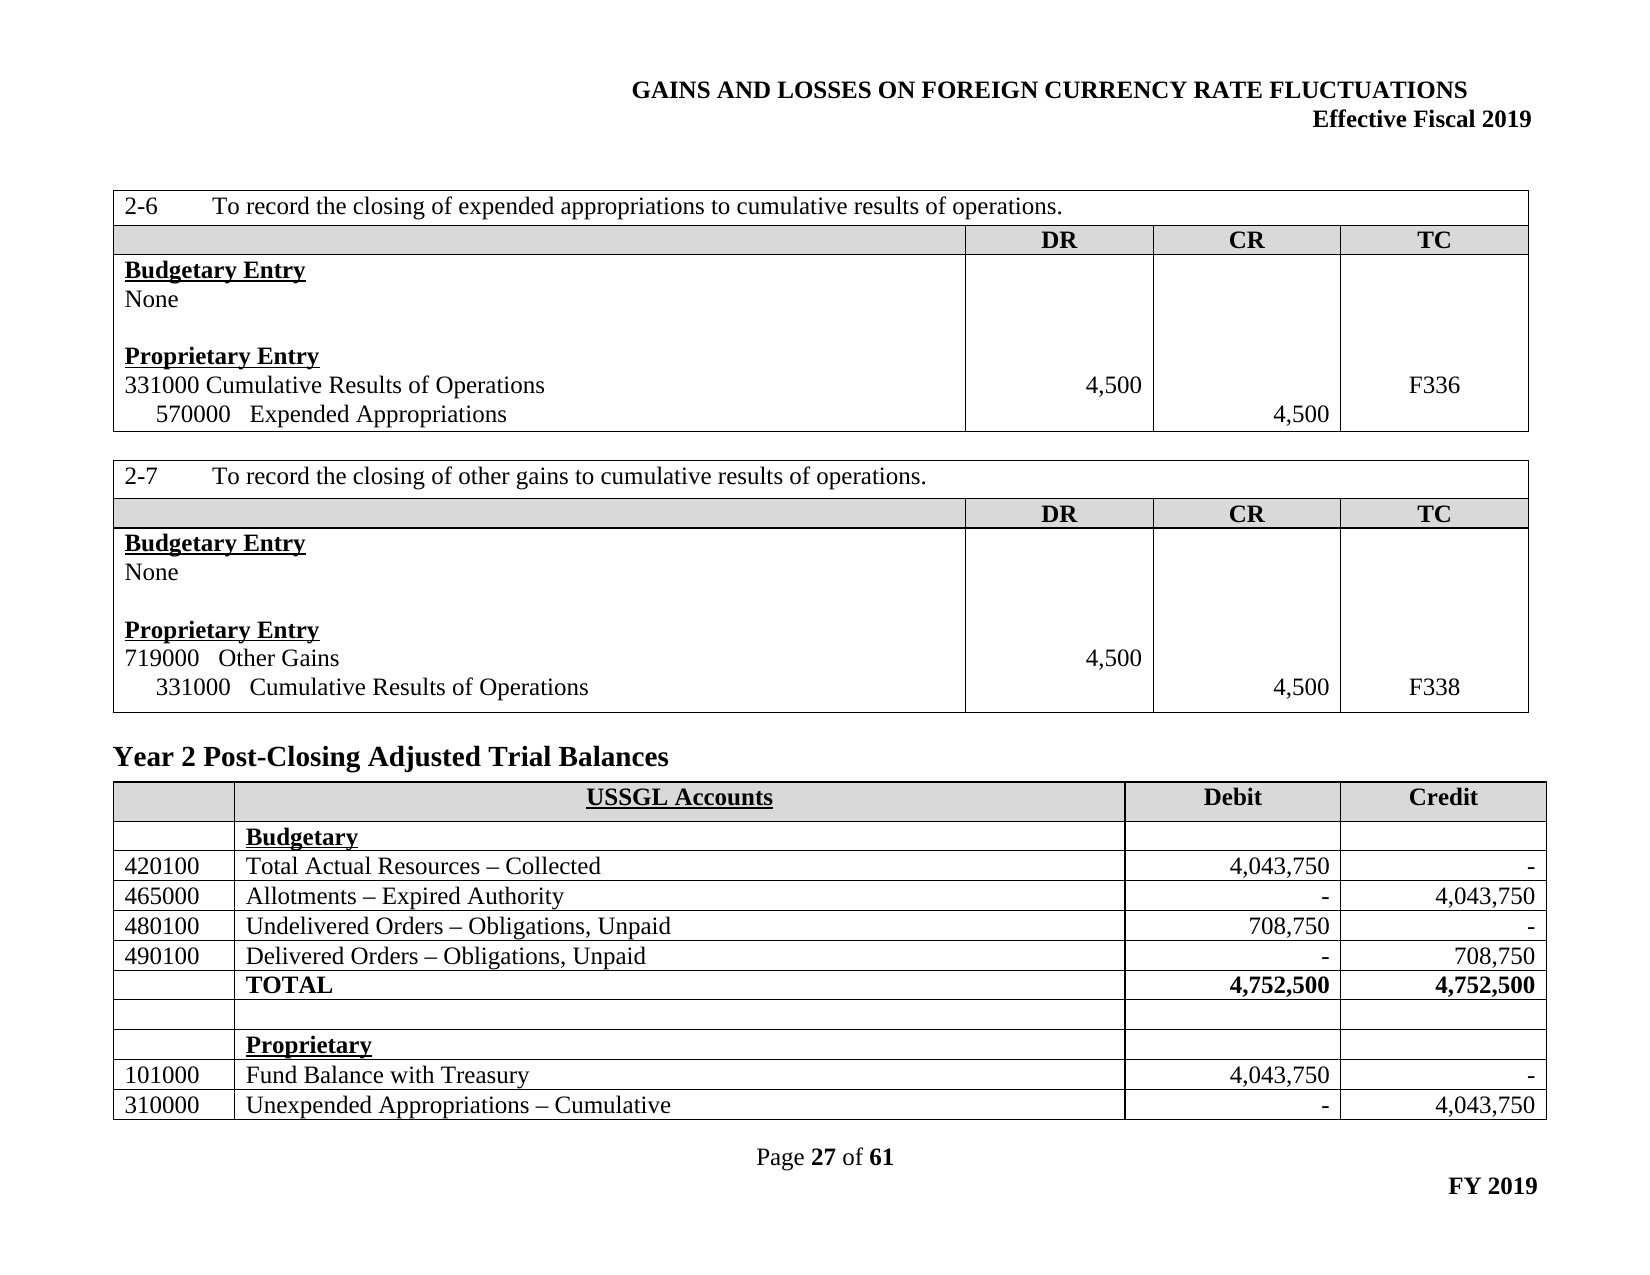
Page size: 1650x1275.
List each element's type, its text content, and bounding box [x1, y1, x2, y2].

table_cell [114, 499, 965, 527]
table_cell 4,500 [1154, 529, 1340, 712]
table_cell 480100 [114, 911, 234, 940]
table_cell 4,043,750 [1341, 881, 1546, 910]
table_cell 465000 [114, 881, 234, 910]
table_cell Delivered Orders – Obligations, Unpaid [235, 941, 1124, 969]
table_header USSGL Accounts [235, 783, 1124, 821]
table_header Credit [1341, 783, 1546, 821]
table_cell [114, 971, 234, 999]
table_cell CR [1154, 499, 1340, 527]
table_cell F338 [1341, 529, 1528, 712]
table_cell [1341, 822, 1546, 850]
table_cell Undelivered Orders – Obligations, Unpaid [235, 911, 1124, 940]
text Year 2 Post-Closing Adjusted Trial Balances [112, 739, 1537, 773]
table_cell [114, 1030, 234, 1059]
table_cell Proprietary [235, 1030, 1124, 1059]
table_cell DR [966, 226, 1153, 254]
table_cell [1126, 1000, 1340, 1029]
table_cell - [1341, 911, 1546, 940]
table_cell 4,500 [1154, 255, 1340, 431]
table_cell 420100 [114, 851, 234, 880]
table_cell [114, 1000, 234, 1029]
table_cell 310000 [114, 1090, 234, 1118]
table_cell [1341, 1000, 1546, 1029]
table_cell [114, 822, 234, 850]
table_cell 708,750 [1341, 941, 1546, 969]
table_cell [114, 226, 965, 254]
table_cell 4,500 [966, 255, 1153, 431]
table_header To record the closing of other gains to cumulative results of operations. [114, 461, 1528, 498]
table_cell Budgetary [235, 822, 1124, 850]
table_cell Allotments – Expired Authority [235, 881, 1124, 910]
table_cell TC [1341, 499, 1528, 527]
table_cell 4,752,500 [1341, 971, 1546, 999]
table_cell TOTAL [235, 971, 1124, 999]
table_cell Fund Balance with Treasury [235, 1060, 1124, 1089]
table_cell 4,043,750 [1126, 1060, 1340, 1089]
table_cell 708,750 [1126, 911, 1340, 940]
table_cell [235, 1000, 1124, 1029]
table_cell - [1341, 851, 1546, 880]
table_cell 490100 [114, 941, 234, 969]
table_cell - [1126, 1090, 1340, 1118]
table_cell [1126, 1030, 1340, 1059]
table_cell - [1341, 1060, 1546, 1089]
table_cell Unexpended Appropriations – Cumulative [235, 1090, 1124, 1118]
table_cell F336 [1341, 255, 1528, 431]
table_header [114, 783, 234, 821]
table_cell - [1126, 941, 1340, 969]
table_cell TC [1341, 226, 1528, 254]
table_cell Total Actual Resources – Collected [235, 851, 1124, 880]
table_cell Budgetary Entry None Proprietary Entry 719000 Other Gains 331000 Cumulative Results of Operations [114, 529, 965, 712]
table_cell 4,043,750 [1341, 1090, 1546, 1118]
table_cell [1341, 1030, 1546, 1059]
table_cell [1126, 822, 1340, 850]
table_cell DR [966, 499, 1153, 527]
table_cell 4,043,750 [1126, 851, 1340, 880]
table_header To record the closing of expended appropriations to cumulative results of operations. [114, 191, 1528, 224]
table_cell 4,752,500 [1126, 971, 1340, 999]
table_cell Budgetary Entry None Proprietary Entry 331000 Cumulative Results of Operations 570000 Expended Appropriations [114, 255, 965, 431]
table_cell - [1126, 881, 1340, 910]
table_cell 101000 [114, 1060, 234, 1089]
table_header Debit [1126, 783, 1340, 821]
table_cell 4,500 [966, 529, 1153, 712]
table_cell CR [1154, 226, 1340, 254]
